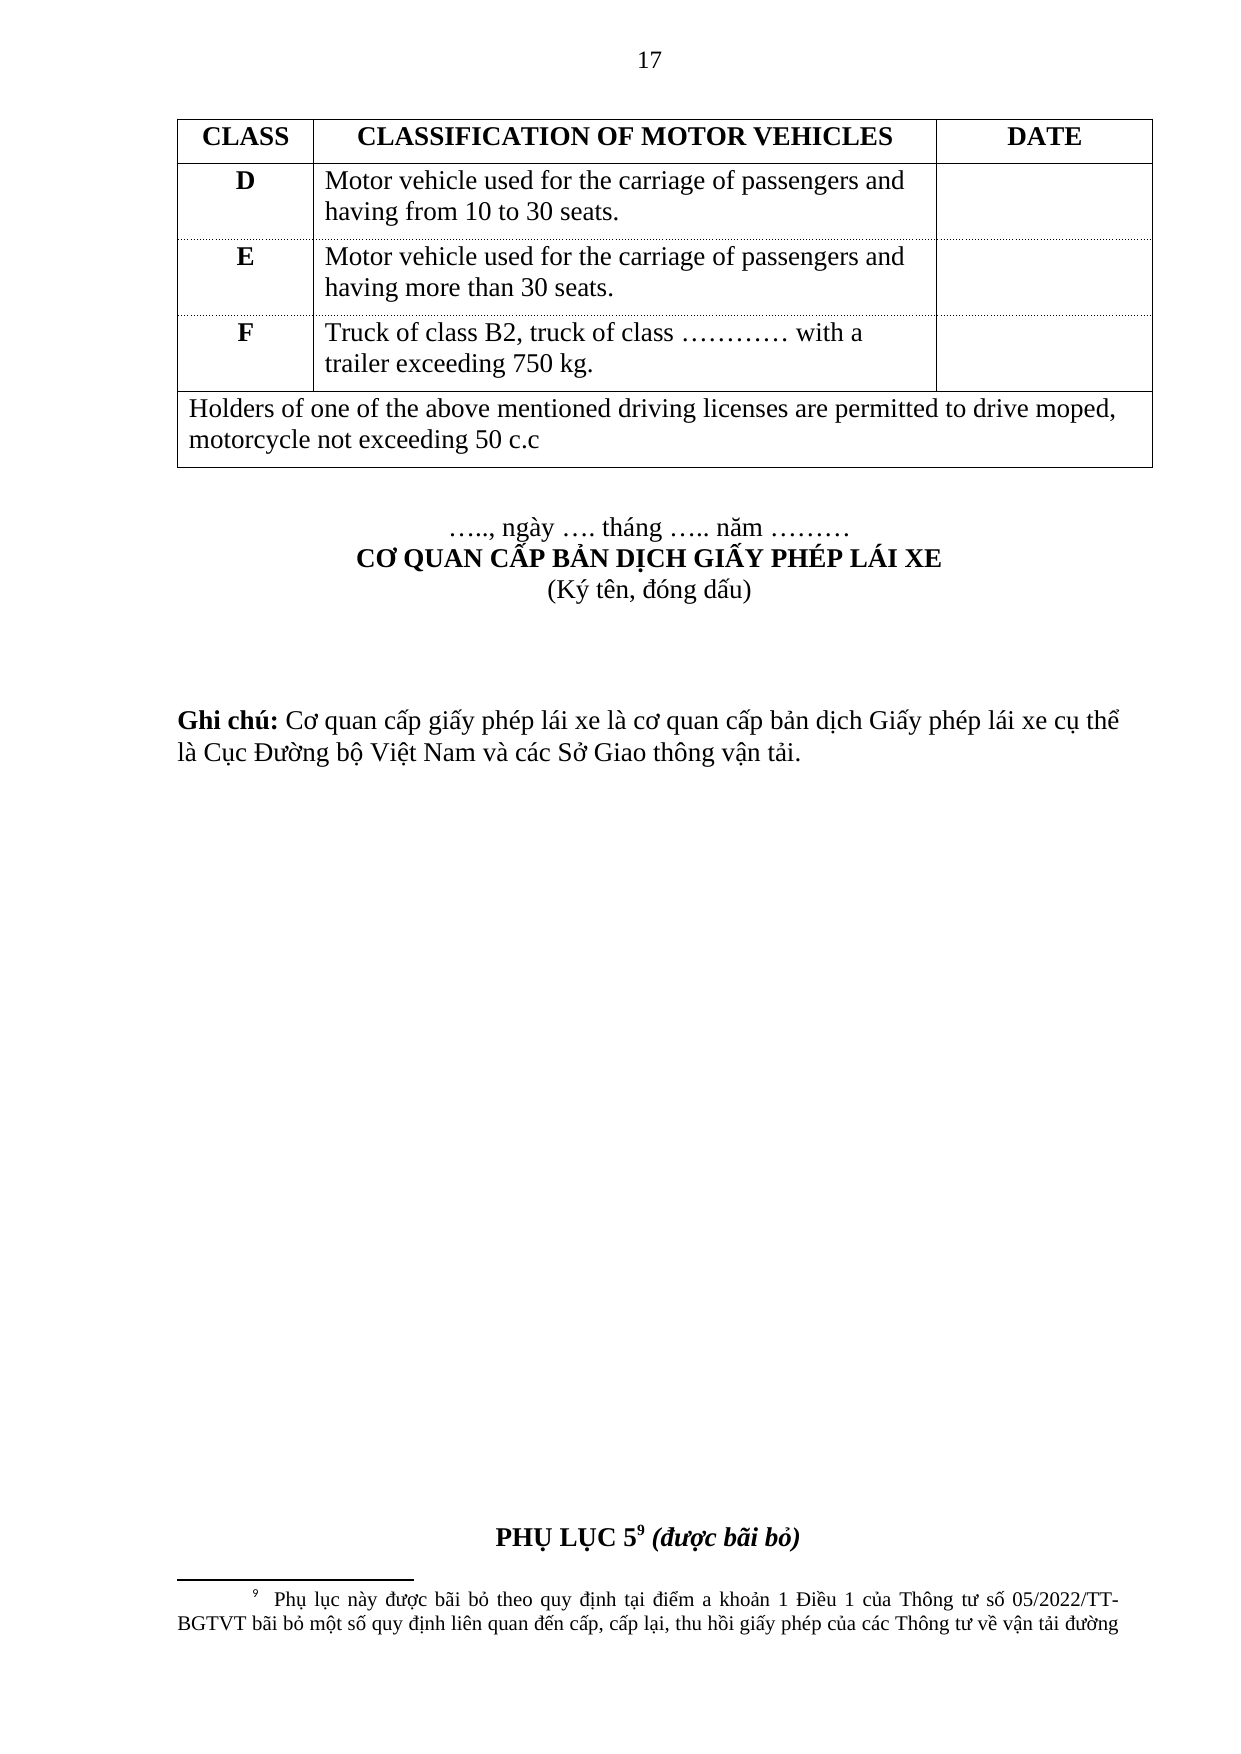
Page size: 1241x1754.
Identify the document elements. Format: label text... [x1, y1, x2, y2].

table_cell [937, 164, 1152, 239]
table_cell Motor vehicle used for the carriage of passengers and having more than 30 seats. [314, 239, 936, 315]
table_header CLASSIFICATION OF MOTOR VEHICLES [314, 120, 936, 163]
text PHỤ LỤC 5 (được bãi bỏ) [177, 1521, 1122, 1552]
text ….., ngày …. tháng ….. năm ……… CƠ QUAN CẤP BẢN DỊCH GIẤY PHÉP LÁI XE (Ký tên, đóng dấu) [177, 511, 1122, 605]
table_cell Holders of one of the above mentioned driving licenses are permitted to drive moped, motorcycle not exceeding 50 c.c [178, 392, 1152, 467]
table_cell Motor vehicle used for the carriage of passengers and having from 10 to 30 seats. [314, 164, 936, 239]
table_cell E [178, 239, 313, 315]
table_cell Truck of class B2, truck of class ………… with a trailer exceeding 750 kg. [314, 315, 936, 391]
text Ghi chú: Cơ quan cấp giấy phép lái xe là cơ quan cấp bản dịch Giấy phép lái xe cụ thể là Cục Đường bộ Việt Nam và các Sở Giao thông vận tải. [177, 704, 1122, 767]
table_cell [937, 239, 1152, 315]
table_cell D [178, 164, 313, 239]
table_header CLASS [178, 120, 313, 163]
table_cell [937, 315, 1152, 391]
table_cell F [178, 315, 313, 391]
table_header DATE [937, 120, 1152, 163]
